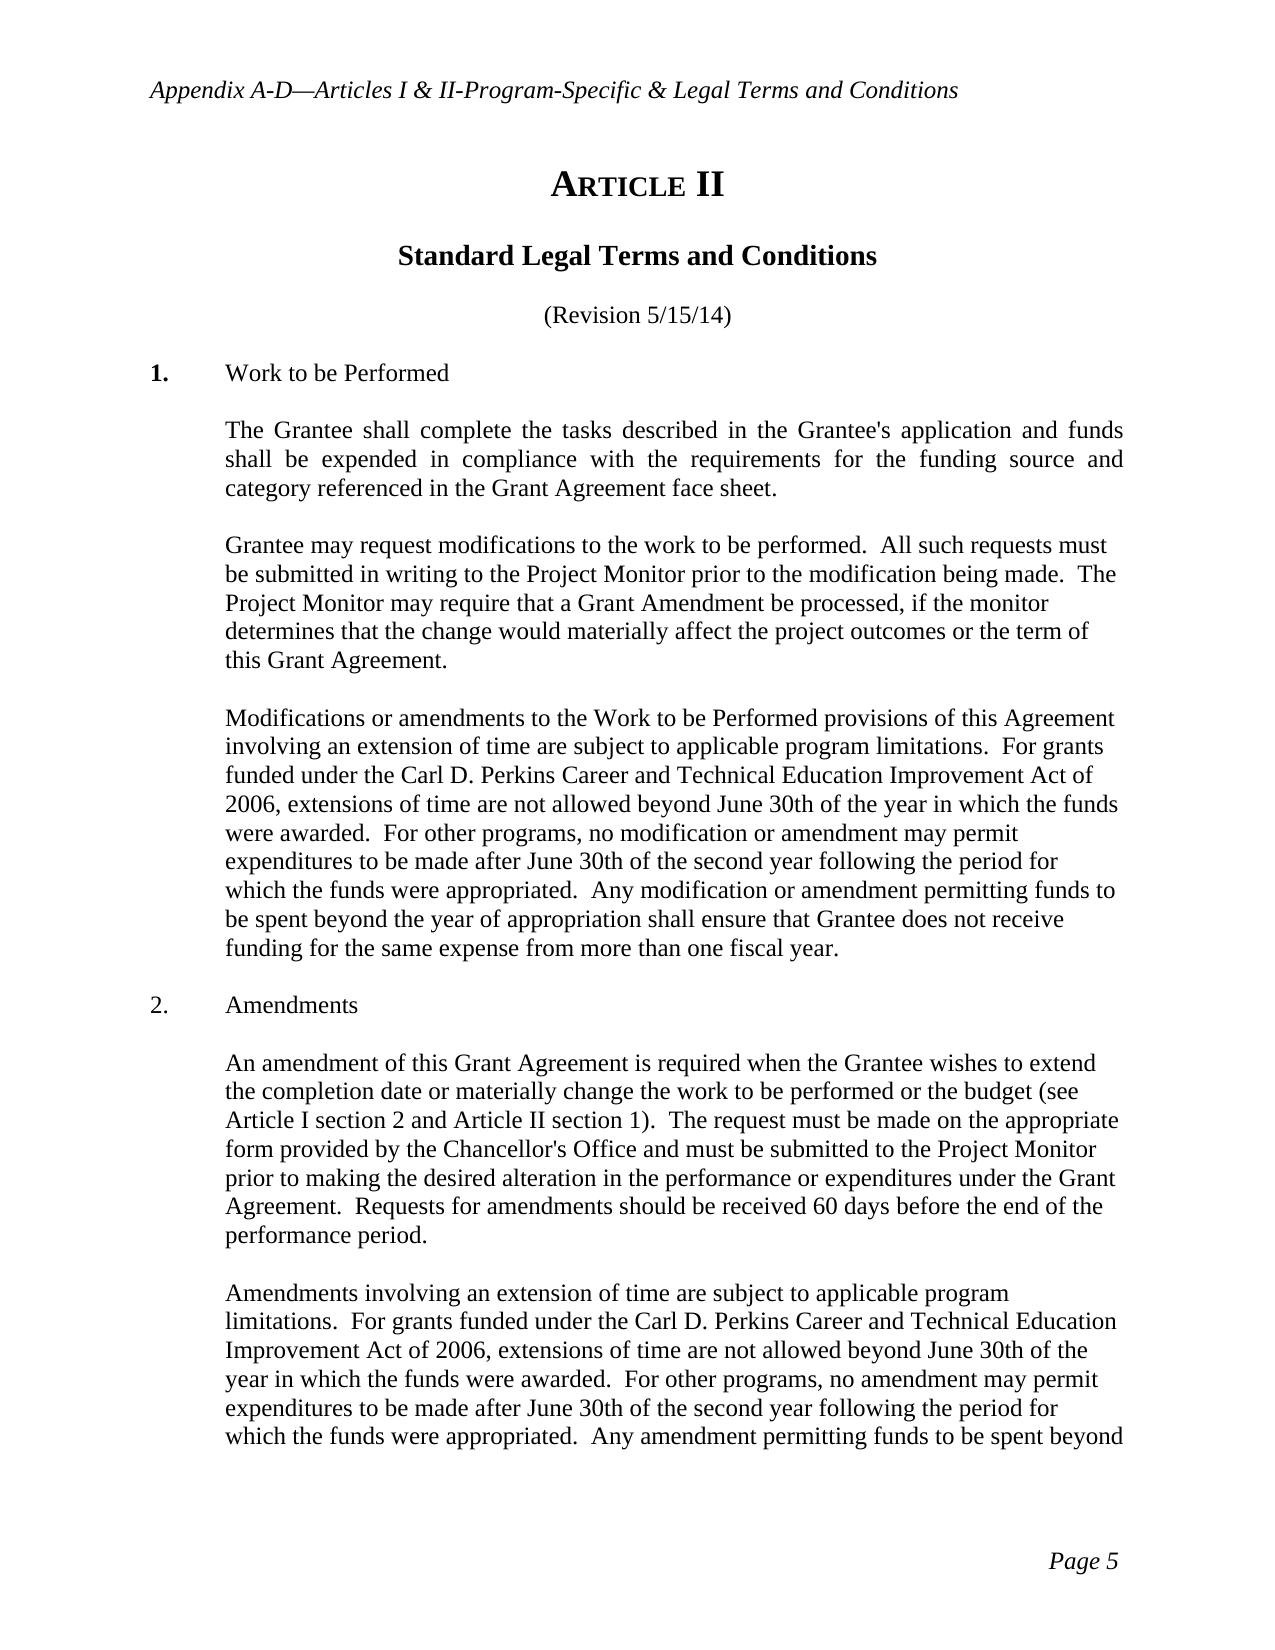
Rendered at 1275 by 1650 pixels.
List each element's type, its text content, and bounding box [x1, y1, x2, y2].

text An amendment of this Grant Agreement is required when the Grantee wishes to extend the completion date or materially change the work to be performed or the budget (see Article I section 2 and Article II section 1). The request must be made on the appropriate form provided by the Chancellor's Office and must be submitted to the Project Monitor prior to making the desired alteration in the performance or expenditures under the Grant Agreement. Requests for amendments should be received 60 days before the end of the performance period. [225, 1048, 1125, 1249]
text Article II [150, 161, 1125, 204]
text The Grantee shall complete the tasks described in the Grantee's application and funds shall be expended in compliance with the requirements for the funding source and category referenced in the Grant Agreement face sheet. [150, 415, 1125, 501]
text Modifications or amendments to the Work to be Performed provisions of this Agreement involving an extension of time are subject to applicable program limitations. For grants funded under the Carl D. Perkins Career and Technical Education Improvement Act of 2006, extensions of time are not allowed beyond June 30th of the year in which the funds were awarded. For other programs, no modification or amendment may permit expenditures to be made after June 30th of the second year following the period for which the funds were appropriated. Any modification or amendment permitting funds to be spent beyond the year of appropriation shall ensure that Grantee does not receive funding for the same expense from more than one fiscal year. [225, 703, 1125, 961]
text Standard Legal Terms and Conditions [150, 238, 1125, 271]
text 1. Work to be Performed [150, 358, 1125, 386]
text Grantee may request modifications to the work to be performed. All such requests must be submitted in writing to the Project Monitor prior to the modification being made. The Project Monitor may require that a Grant Amendment be processed, if the monitor determines that the change would materially affect the project outcomes or the term of this Grant Agreement. [225, 530, 1125, 674]
text 2. Amendments [150, 990, 1125, 1019]
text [225, 1278, 1125, 1450]
text (Revision 5/15/14) [150, 300, 1125, 329]
